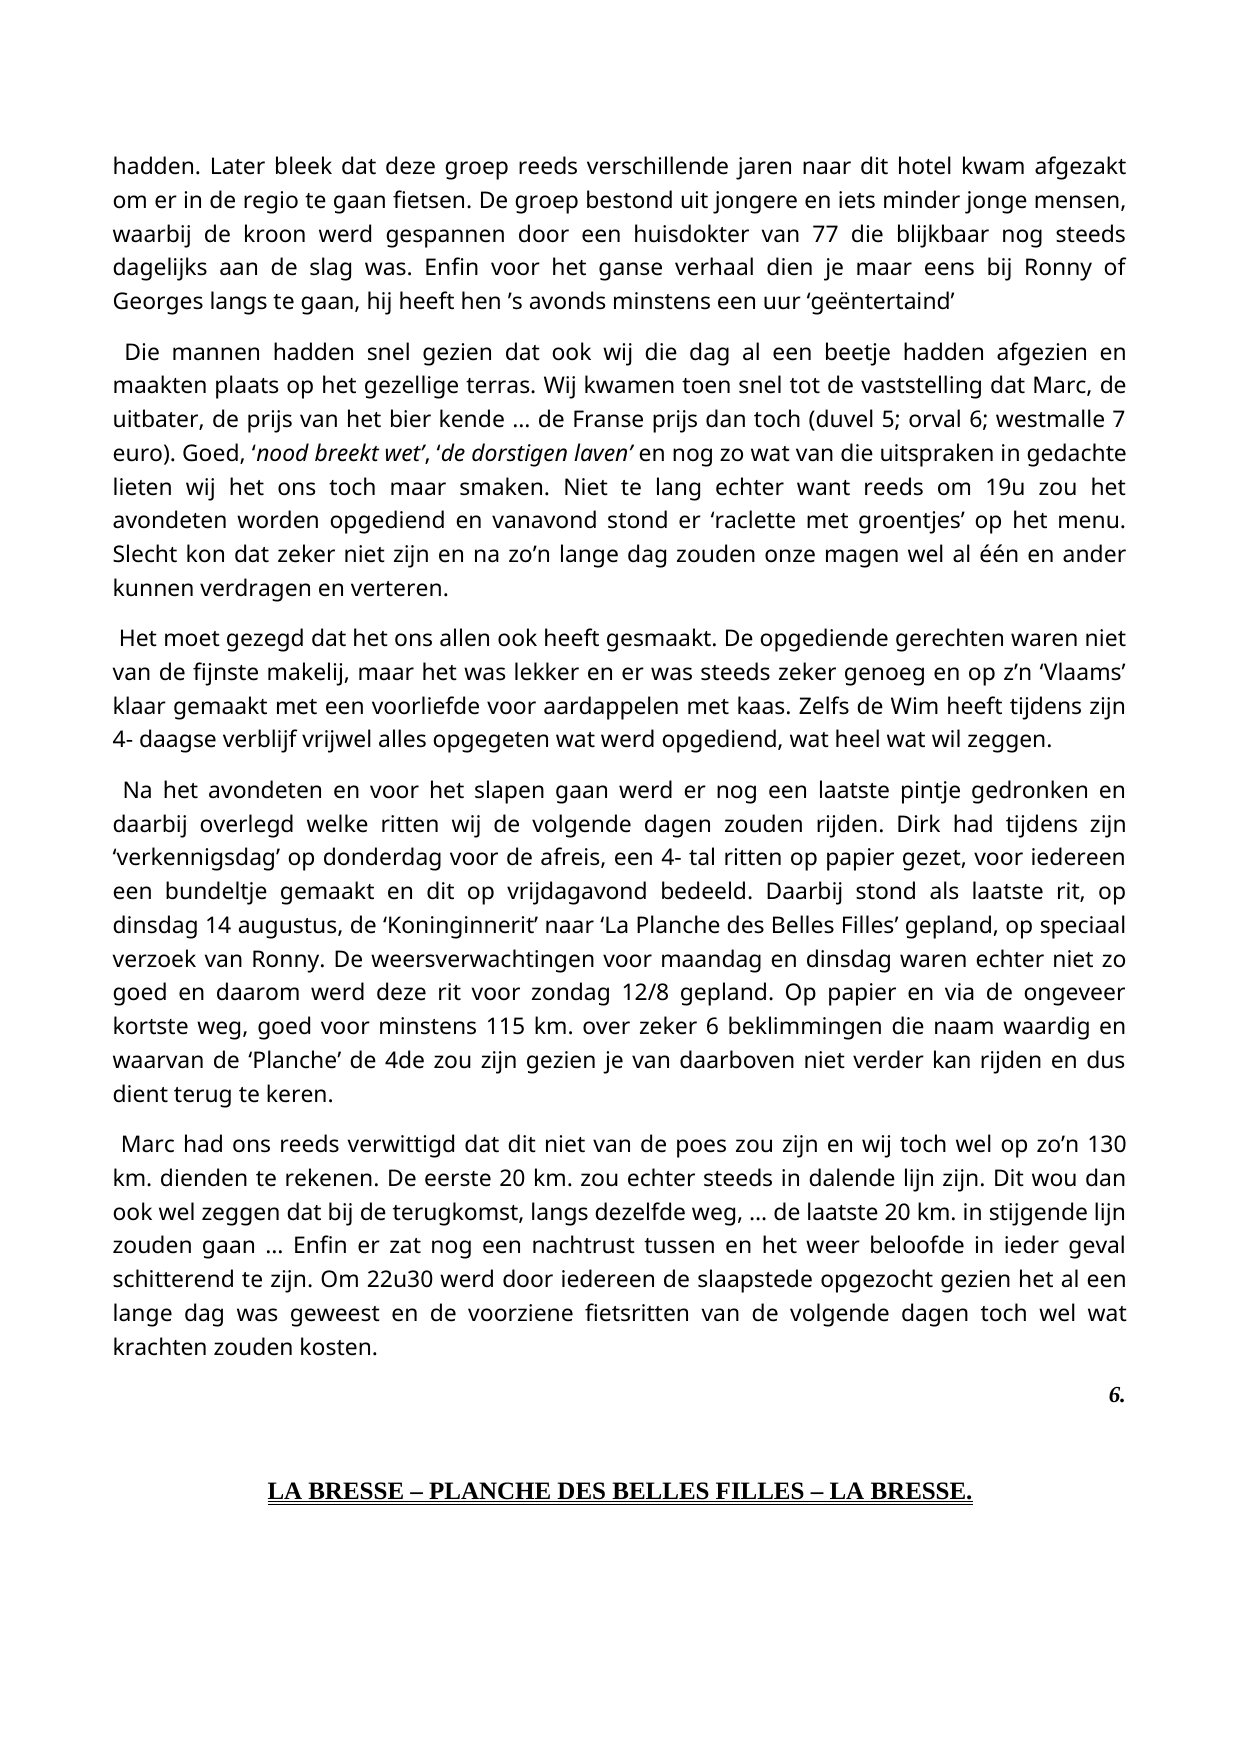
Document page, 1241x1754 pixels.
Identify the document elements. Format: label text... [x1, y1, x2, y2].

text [112, 150, 1128, 316]
text Die mannen hadden snel gezien dat ook wij die dag al een beetje hadden afgezien en maakten plaats op het gezellige terras. Wij kwamen toen snel tot de vaststelling dat Marc, de uitbater, de prijs van het bier kende … de Franse prijs dan toch (duvel 5; orval 6; westmalle 7 euro). Goed, ‘nood breekt wet’, ‘de dorstigen laven’ en nog zo wat van die uitspraken in gedachte lieten wij het ons toch maar smaken. Niet te lang echter want reeds om 19u zou het avondeten worden opgediend en vanavond stond er ‘raclette met groentjes’ op het menu. Slecht kon dat zeker niet zijn en na zo’n lange dag zouden onze magen wel al één en ander kunnen verdragen en verteren. [112, 335, 1128, 603]
text Marc had ons reeds verwittigd dat dit niet van de poes zou zijn en wij toch wel op zo’n 130 km. dienden te rekenen. De eerste 20 km. zou echter steeds in dalende lijn zijn. Dit wou dan ook wel zeggen dat bij de terugkomst, langs dezelfde weg, … de laatste 20 km. in stijgende lijn zouden gaan … Enfin er zat nog een nachtrust tussen en het weer beloofde in ieder geval schitterend te zijn. Om 22u30 werd door iedereen de slaapstede opgezocht gezien het al een lange dag was geweest en de voorziene fietsritten van de volgende dagen toch wel wat krachten zouden kosten. [112, 1128, 1128, 1362]
text 6. [112, 1381, 1128, 1407]
text LA BRESSE – PLANCHE DES BELLES FILLES – LA BRESSE. [112, 1476, 1128, 1505]
text Na het avondeten en voor het slapen gaan werd er nog een laatste pintje gedronken en daarbij overlegd welke ritten wij de volgende dagen zouden rijden. Dirk had tijdens zijn ‘verkennigsdag’ op donderdag voor de afreis, een 4- tal ritten op papier gezet, voor iedereen een bundeltje gemaakt en dit op vrijdagavond bedeeld. Daarbij stond als laatste rit, op dinsdag 14 augustus, de ‘Koninginnerit’ naar ‘La Planche des Belles Filles’ gepland, op speciaal verzoek van Ronny. De weersverwachtingen voor maandag en dinsdag waren echter niet zo goed en daarom werd deze rit voor zondag 12/8 gepland. Op papier en via de ongeveer kortste weg, goed voor minstens 115 km. over zeker 6 beklimmingen die naam waardig en waarvan de ‘Planche’ de 4de zou zijn gezien je van daarboven niet verder kan rijden en dus dient terug te keren. [112, 774, 1128, 1109]
text Het moet gezegd dat het ons allen ook heeft gesmaakt. De opgediende gerechten waren niet van de fijnste makelij, maar het was lekker en er was steeds zeker genoeg en op z’n ‘Vlaams’ klaar gemaakt met een voorliefde voor aardappelen met kaas. Zelfs de Wim heeft tijdens zijn 4- daagse verblijf vrijwel alles opgegeten wat werd opgediend, wat heel wat wil zeggen. [112, 622, 1128, 754]
